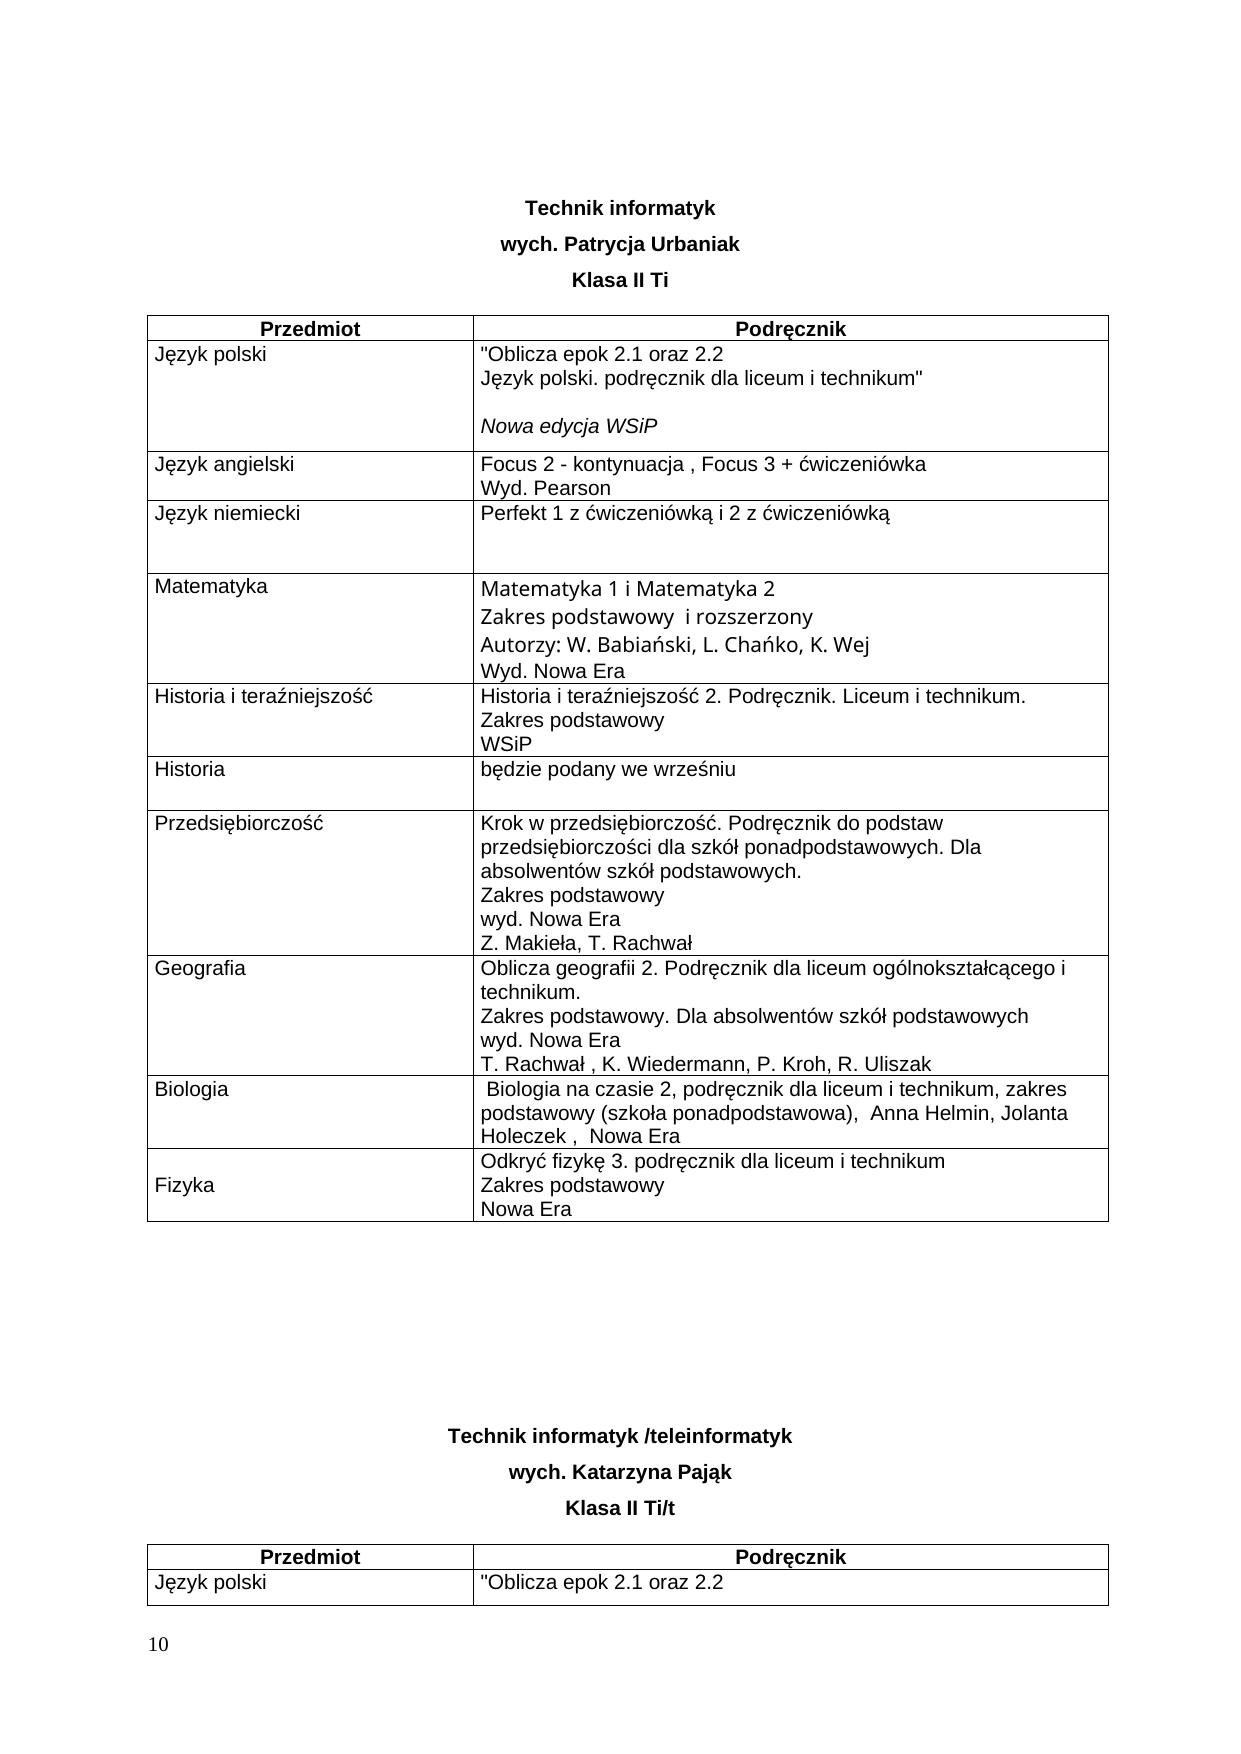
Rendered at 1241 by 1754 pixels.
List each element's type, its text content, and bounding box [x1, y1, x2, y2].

table_cell Historia i teraźniejszość 2. Podręcznik. Liceum i technikum. Zakres podstawowy WSiP [474, 684, 1108, 756]
subtitle Technik informatyk /teleinformatyk [148, 1424, 1093, 1448]
table_cell Historia i teraźniejszość [148, 684, 473, 756]
table_cell Perfekt 1 z ćwiczeniówką i 2 z ćwiczeniówką [474, 501, 1108, 573]
table_cell Historia [148, 757, 473, 810]
table_header Podręcznik [474, 1545, 1108, 1568]
table_cell Biologia [148, 1076, 473, 1148]
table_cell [474, 1570, 1108, 1605]
subtitle Technik informatyk [148, 196, 1093, 219]
subtitle wych. Katarzyna Pająk [148, 1459, 1093, 1483]
subtitle Klasa II Ti/t [148, 1496, 1093, 1519]
table_header Przedmiot [148, 316, 473, 340]
subtitle wych. Patrycja Urbaniak [148, 231, 1093, 255]
table_cell Matematyka 1 i Matematyka 2 Zakres podstawowy i rozszerzony Autorzy: W. Babiański, L. Chańko, K. Wej Wyd. Nowa Era [474, 574, 1108, 683]
table_cell Focus 2 - kontynuacja , Focus 3 + ćwiczeniówka Wyd. Pearson [474, 452, 1108, 500]
table_cell Oblicza geografii 2. Podręcznik dla liceum ogólnokształcącego i technikum. Zakres podstawowy. Dla absolwentów szkół podstawowych wyd. Nowa Era T. Rachwał , K. Wiedermann, P. Kroh, R. Uliszak [474, 956, 1108, 1075]
table_cell Matematyka [148, 574, 473, 683]
table_cell Odkryć fizykę 3. podręcznik dla liceum i technikum Zakres podstawowy Nowa Era [474, 1149, 1108, 1221]
subtitle Klasa II Ti [148, 267, 1093, 291]
table_cell Fizyka [148, 1149, 473, 1221]
table_cell "Oblicza epok 2.1 oraz 2.2 Język polski. podręcznik dla liceum i technikum" Nowa edycja WSiP [474, 341, 1108, 451]
table_cell Język polski [148, 1570, 473, 1605]
table_cell Geografia [148, 956, 473, 1075]
table_cell Język angielski [148, 452, 473, 500]
table_cell Krok w przedsiębiorczość. Podręcznik do podstaw przedsiębiorczości dla szkół ponadpodstawowych. Dla absolwentów szkół podstawowych. Zakres podstawowy wyd. Nowa Era Z. Makieła, T. Rachwał [474, 811, 1108, 954]
table_cell Biologia na czasie 2, podręcznik dla liceum i technikum, zakres podstawowy (szkoła ponadpodstawowa), Anna Helmin, Jolanta Holeczek , Nowa Era [474, 1076, 1108, 1148]
table_cell Język niemiecki [148, 501, 473, 573]
table_cell Język polski [148, 341, 473, 451]
table_header Przedmiot [148, 1545, 473, 1568]
table_header Podręcznik [474, 316, 1108, 340]
table_cell Przedsiębiorczość [148, 811, 473, 954]
table_cell będzie podany we wrześniu [474, 757, 1108, 810]
